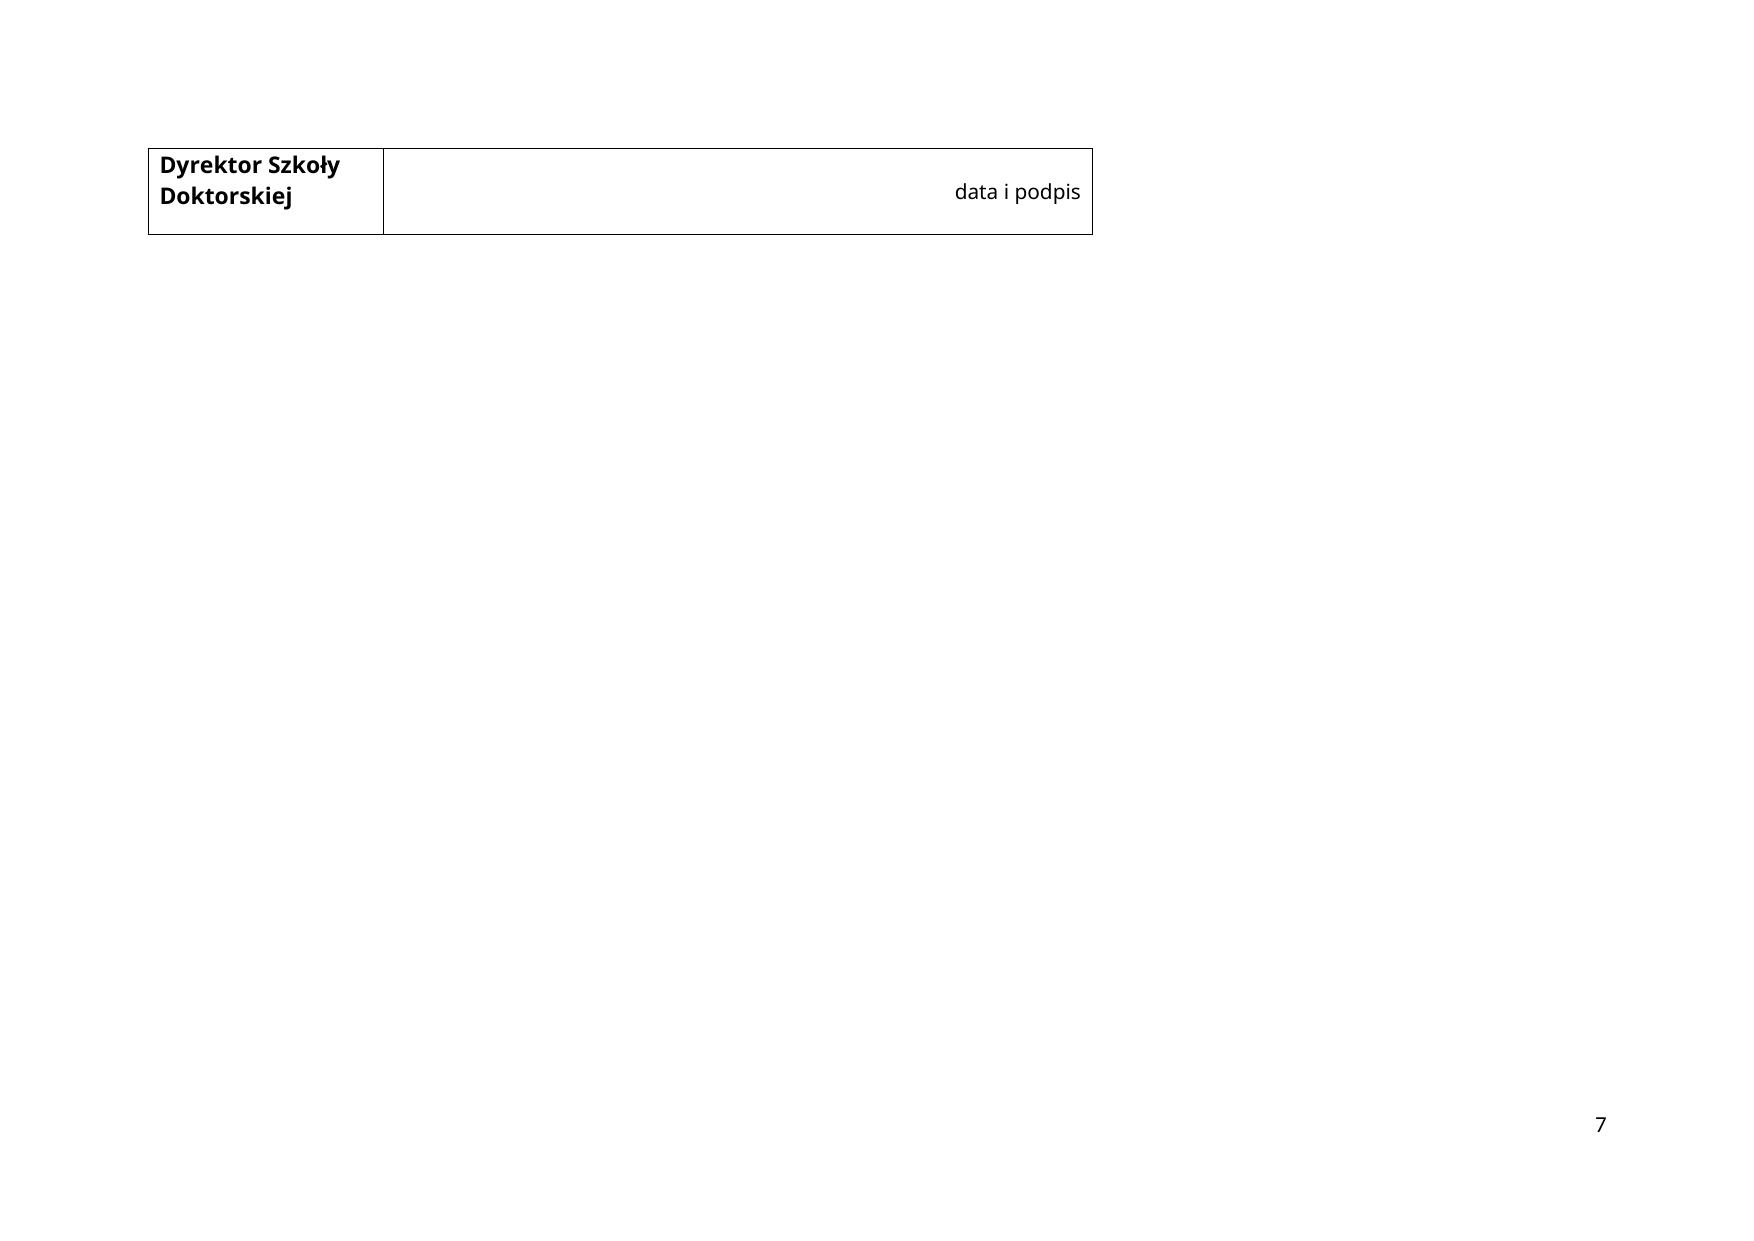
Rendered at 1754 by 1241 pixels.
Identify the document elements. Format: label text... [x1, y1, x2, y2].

table_cell Dyrektor Szkoły Doktorskiej [149, 149, 383, 234]
table_cell data i podpis [384, 149, 1092, 234]
